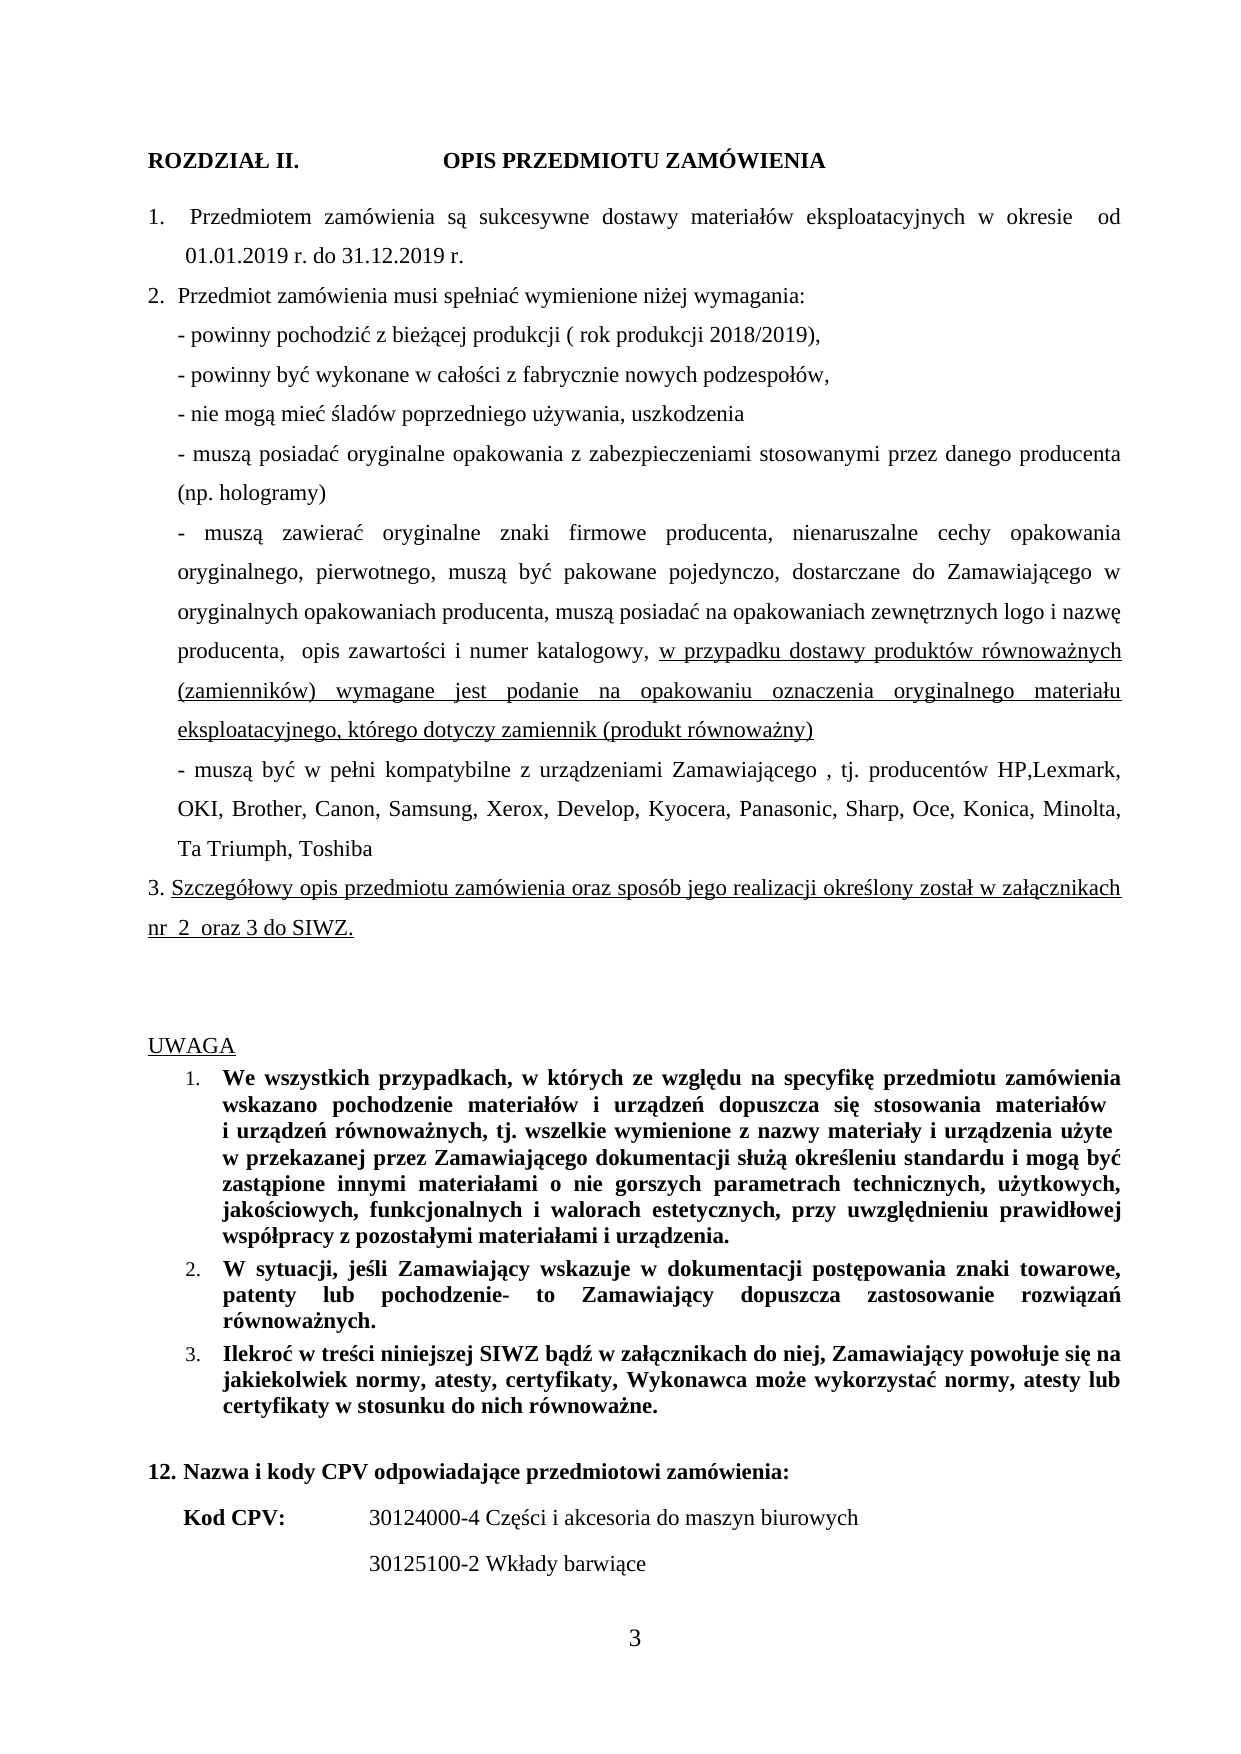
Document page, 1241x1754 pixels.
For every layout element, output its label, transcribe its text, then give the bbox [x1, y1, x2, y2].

list - powinny być wykonane w całości z fabrycznie nowych podzespołów, [177, 361, 1122, 387]
text UWAGA [148, 1032, 1122, 1058]
text 30125100-2 Wkłady barwiące [148, 1550, 1122, 1576]
list Ilekroć w treści niniejszej SIWZ bądź w załącznikach do niej, Zamawiający powołuje się na jakiekolwiek normy, atesty, certyfikaty, Wykonawca może wykorzystać normy, atesty lub certyfikaty w stosunku do nich równoważne. [185, 1340, 1122, 1419]
list - muszą posiadać oryginalne opakowania z zabezpieczeniami stosowanymi przez danego producenta (np. hologramy) [177, 440, 1122, 506]
list We wszystkich przypadkach, w których ze względu na specyfikę przedmiotu zamówienia wskazano pochodzenie materiałów i urządzeń dopuszcza się stosowania materiałów i urządzeń równoważnych, tj. wszelkie wymienione z nazwy materiały i urządzenia użyte w przekazanej przez Zamawiającego dokumentacji służą określeniu standardu i mogą być zastąpione innymi materiałami o nie gorszych parametrach technicznych, użytkowych, jakościowych, funkcjonalnych i walorach estetycznych, przy uwzględnieniu prawidłowej współpracy z pozostałymi materiałami i urządzenia. [185, 1064, 1122, 1249]
list - nie mogą mieć śladów poprzedniego używania, uszkodzenia [177, 401, 1122, 427]
list - muszą być w pełni kompatybilne z urządzeniami Zamawiającego , tj. producentów HP,Lexmark, OKI, Brother, Canon, Samsung, Xerox, Develop, Kyocera, Panasonic, Sharp, Oce, Konica, Minolta, Ta Triumph, Toshiba [177, 756, 1122, 861]
list Przedmiotem zamówienia są sukcesywne dostawy materiałów eksploatacyjnych w okresie od 01.01.2019 r. do 31.12.2019 r. [148, 203, 1122, 269]
list - muszą zawierać oryginalne znaki firmowe producenta, nienaruszalne cechy opakowania oryginalnego, pierwotnego, muszą być pakowane pojedynczo, dostarczane do Zamawiającego w oryginalnych opakowaniach producenta, muszą posiadać na opakowaniach zewnętrznych logo i nazwę producenta, opis zawartości i numer katalogowy, w przypadku dostawy produktów równoważnych (zamienników) wymagane jest podanie na opakowaniu oznaczenia oryginalnego materiału eksploatacyjnego, którego dotyczy zamiennik (produkt równoważny) [177, 519, 1122, 700]
text ROZDZIAŁ II. OPIS PRZEDMIOTU ZAMÓWIENIA [148, 148, 1122, 174]
list - powinny pochodzić z bieżącej produkcji ( rok produkcji 2018/2019), [177, 322, 1122, 348]
list W sytuacji, jeśli Zamawiający wskazuje w dokumentacji postępowania znaki towarowe, patenty lub pochodzenie- to Zamawiający dopuszcza zastosowanie rozwiązań równoważnych. [185, 1255, 1122, 1334]
text 12. Nazwa i kody CPV odpowiadające przedmiotowi zamówienia: [148, 1458, 1122, 1485]
list Przedmiot zamówienia musi spełniać wymienione niżej wymagania: [148, 282, 1122, 308]
list - muszą zawierać oryginalne znaki firmowe producenta, nienaruszalne cechy opakowania oryginalnego, pierwotnego, muszą być pakowane pojedynczo, dostarczane do Zamawiającego w oryginalnych opakowaniach producenta, muszą posiadać na opakowaniach zewnętrznych logo i nazwę producenta, opis zawartości i numer katalogowy, w przypadku dostawy produktów równoważnych (zamienników) wymagane jest podanie na opakowaniu oznaczenia oryginalnego materiału eksploatacyjnego, którego dotyczy zamiennik (produkt równoważny) [177, 701, 1122, 743]
text 3. Szczegółowy opis przedmiotu zamówienia oraz sposób jego realizacji określony został w załącznikach nr 2 oraz 3 do SIWZ. [148, 874, 1122, 940]
text Kod CPV: 30124000-4 Części i akcesoria do maszyn biurowych [183, 1504, 1122, 1531]
